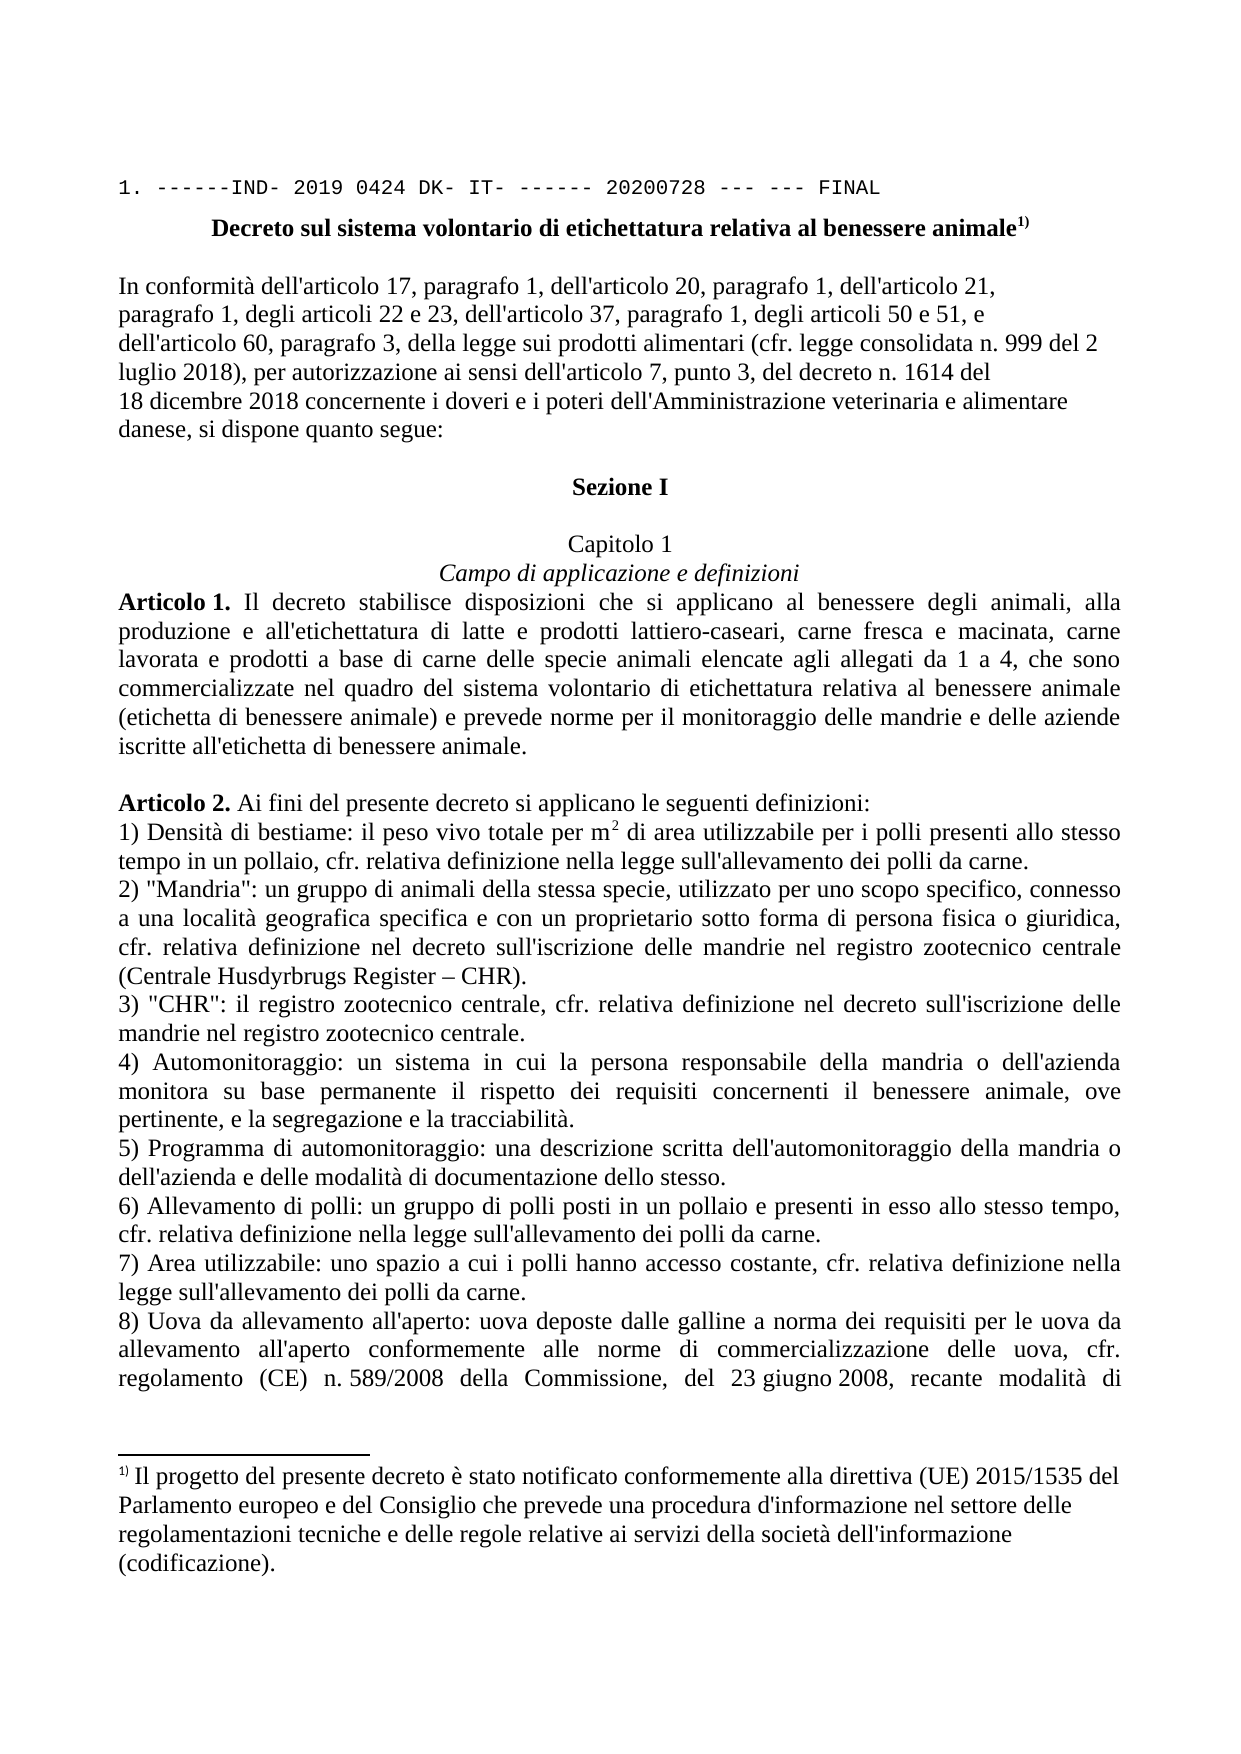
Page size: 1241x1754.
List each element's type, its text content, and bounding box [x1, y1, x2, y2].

text 5) Programma di automonitoraggio: una descrizione scritta dell'automonitoraggio della mandria o dell'azienda e delle modalità di documentazione dello stesso. [118, 1133, 1122, 1191]
text Capitolo 1 [118, 529, 1122, 558]
text 6) Allevamento di polli: un gruppo di polli posti in un pollaio e presenti in esso allo stesso tempo, cfr. relativa definizione nella legge sull'allevamento dei polli da carne. [118, 1191, 1122, 1248]
text 2) "Mandria": un gruppo di animali della stessa specie, utilizzato per uno scopo specifico, connesso a una località geografica specifica e con un proprietario sotto forma di persona fisica o giuridica, cfr. relativa definizione nel decreto sull'iscrizione delle mandrie nel registro zootecnico centrale (Centrale Husdyrbrugs Register – CHR). [118, 874, 1122, 989]
text Decreto sul sistema volontario di etichettatura relativa al benessere animale) [118, 213, 1122, 242]
text In conformità dell'articolo 17, paragrafo 1, dell'articolo 20, paragrafo 1, dell'articolo 21, paragrafo 1, degli articoli 22 e 23, dell'articolo 37, paragrafo 1, degli articoli 50 e 51, e dell'articolo 60, paragrafo 3, della legge sui prodotti alimentari (cfr. legge consolidata n. 999 del 2 luglio 2018), per autorizzazione ai sensi dell'articolo 7, punto 3, del decreto n. 1614 del 18 dicembre 2018 concernente i doveri e i poteri dell'Amministrazione veterinaria e alimentare danese, si dispone quanto segue: [118, 271, 1122, 443]
text 3) "CHR": il registro zootecnico centrale, cfr. relativa definizione nel decreto sull'iscrizione delle mandrie nel registro zootecnico centrale. [118, 989, 1122, 1047]
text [118, 1306, 1122, 1392]
text 7) Area utilizzabile: uno spazio a cui i polli hanno accesso costante, cfr. relativa definizione nella legge sull'allevamento dei polli da carne. [118, 1248, 1122, 1306]
text 1. ------IND- 2019 0424 DK- IT- ------ 20200728 --- --- FINAL [118, 177, 1122, 201]
text 1) Densità di bestiame: il peso vivo totale per m2 di area utilizzabile per i polli presenti allo stesso tempo in un pollaio, cfr. relativa definizione nella legge sull'allevamento dei polli da carne. [118, 817, 1122, 874]
text Campo di applicazione e definizioni [118, 558, 1122, 587]
text Sezione I [118, 472, 1122, 501]
text Articolo 1. Il decreto stabilisce disposizioni che si applicano al benessere degli animali, alla produzione e all'etichettatura di latte e prodotti lattiero-caseari, carne fresca e macinata, carne lavorata e prodotti a base di carne delle specie animali elencate agli allegati da 1 a 4, che sono commercializzate nel quadro del sistema volontario di etichettatura relativa al benessere animale (etichetta di benessere animale) e prevede norme per il monitoraggio delle mandrie e delle aziende iscritte all'etichetta di benessere animale. [118, 587, 1122, 759]
text Articolo 2. Ai fini del presente decreto si applicano le seguenti definizioni: [118, 788, 1122, 817]
text 4) Automonitoraggio: un sistema in cui la persona responsabile della mandria o dell'azienda monitora su base permanente il rispetto dei requisiti concernenti il benessere animale, ove pertinente, e la segregazione e la tracciabilità. [118, 1047, 1122, 1133]
